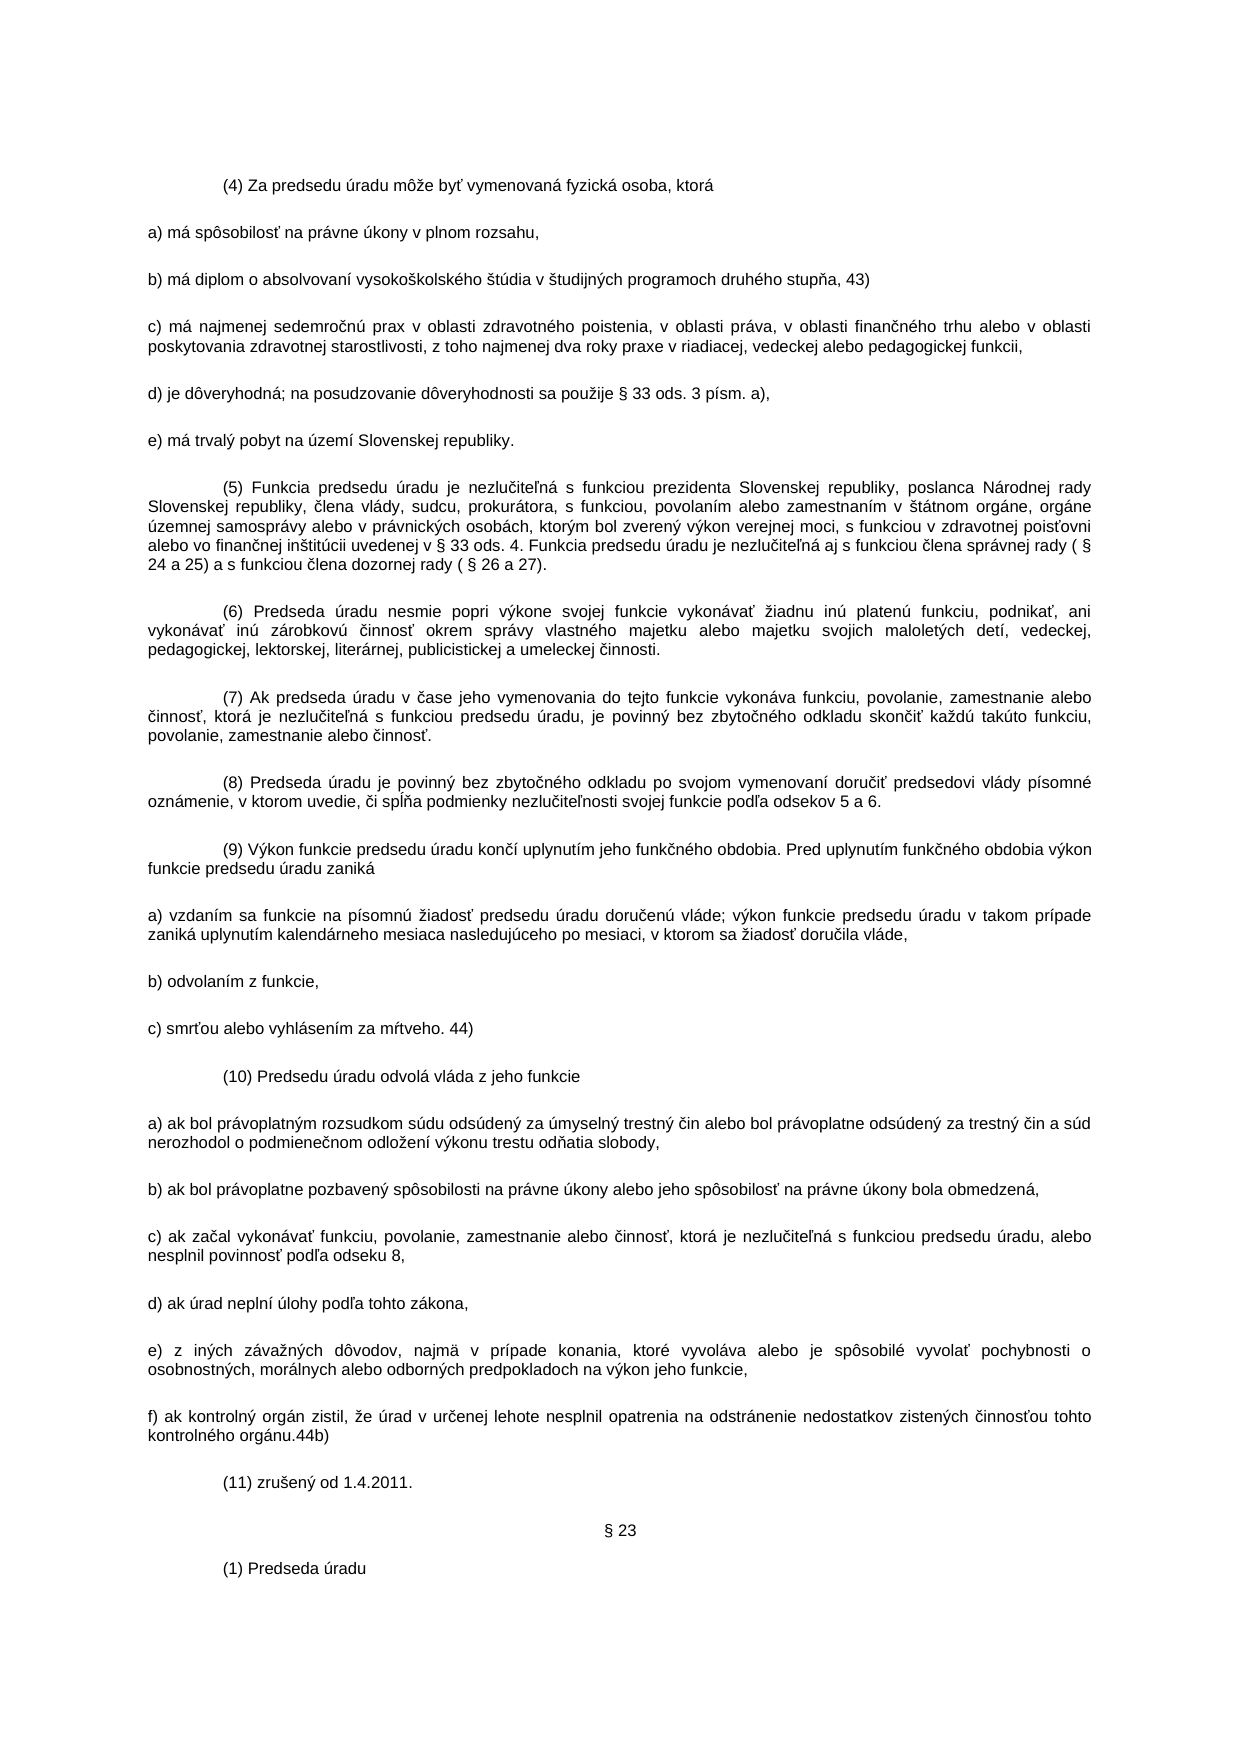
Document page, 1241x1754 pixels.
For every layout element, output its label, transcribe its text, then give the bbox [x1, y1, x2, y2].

text b) odvolaním z funkcie, [148, 972, 1092, 991]
text c) smrťou alebo vyhlásením za mŕtveho. 44) [148, 1019, 1092, 1038]
text e) z iných závažných dôvodov, najmä v prípade konania, ktoré vyvoláva alebo je spôsobilé vyvolať pochybnosti o osobnostných, morálnych alebo odborných predpokladoch na výkon jeho funkcie, [148, 1341, 1092, 1379]
text § 23 [148, 1521, 1092, 1540]
text a) ak bol právoplatným rozsudkom súdu odsúdený za úmyselný trestný čin alebo bol právoplatne odsúdený za trestný čin a súd nerozhodol o podmienečnom odložení výkonu trestu odňatia slobody, [148, 1113, 1092, 1152]
text d) ak úrad neplní úlohy podľa tohto zákona, [148, 1293, 1092, 1313]
text (7) Ak predseda úradu v čase jeho vymenovania do tejto funkcie vykonáva funkciu, povolanie, zamestnanie alebo činnosť, ktorá je nezlučiteľná s funkciou predsedu úradu, je povinný bez zbytočného odkladu skončiť každú takúto funkciu, povolanie, zamestnanie alebo činnosť. [148, 687, 1092, 745]
text d) je dôveryhodná; na posudzovanie dôveryhodnosti sa použije § 33 ods. 3 písm. a), [148, 384, 1092, 403]
text (10) Predsedu úradu odvolá vláda z jeho funkcie [148, 1066, 1092, 1086]
text (9) Výkon funkcie predsedu úradu končí uplynutím jeho funkčného obdobia. Pred uplynutím funkčného obdobia výkon funkcie predsedu úradu zaniká [148, 839, 1092, 878]
text b) má diplom o absolvovaní vysokoškolského štúdia v študijných programoch druhého stupňa, 43) [148, 270, 1092, 289]
text (6) Predseda úradu nesmie popri výkone svojej funkcie vykonávať žiadnu inú platenú funkciu, podnikať, ani vykonávať inú zárobkovú činnosť okrem správy vlastného majetku alebo majetku svojich maloletých detí, vedeckej, pedagogickej, lektorskej, literárnej, publicistickej a umeleckej činnosti. [148, 602, 1092, 659]
text a) má spôsobilosť na právne úkony v plnom rozsahu, [148, 223, 1092, 242]
text c) má najmenej sedemročnú prax v oblasti zdravotného poistenia, v oblasti práva, v oblasti finančného trhu alebo v oblasti poskytovania zdravotnej starostlivosti, z toho najmenej dva roky praxe v riadiacej, vedeckej alebo pedagogickej funkcii, [148, 317, 1092, 356]
text b) ak bol právoplatne pozbavený spôsobilosti na právne úkony alebo jeho spôsobilosť na právne úkony bola obmedzená, [148, 1180, 1092, 1199]
text e) má trvalý pobyt na území Slovenskej republiky. [148, 431, 1092, 450]
text c) ak začal vykonávať funkciu, povolanie, zamestnanie alebo činnosť, ktorá je nezlučiteľná s funkciou predsedu úradu, alebo nesplnil povinnosť podľa odseku 8, [148, 1227, 1092, 1265]
text a) vzdaním sa funkcie na písomnú žiadosť predsedu úradu doručenú vláde; výkon funkcie predsedu úradu v takom prípade zaniká uplynutím kalendárneho mesiaca nasledujúceho po mesiaci, v ktorom sa žiadosť doručila vláde, [148, 906, 1092, 944]
text f) ak kontrolný orgán zistil, že úrad v určenej lehote nesplnil opatrenia na odstránenie nedostatkov zistených činnosťou tohto kontrolného orgánu.44b) [148, 1407, 1092, 1445]
text (5) Funkcia predsedu úradu je nezlučiteľná s funkciou prezidenta Slovenskej republiky, poslanca Národnej rady Slovenskej republiky, člena vlády, sudcu, prokurátora, s funkciou, povolaním alebo zamestnaním v štátnom orgáne, orgáne územnej samosprávy alebo v právnických osobách, ktorým bol zverený výkon verejnej moci, s funkciou v zdravotnej poisťovni alebo vo finančnej inštitúcii uvedenej v § 33 ods. 4. Funkcia predsedu úradu je nezlučiteľná aj s funkciou člena správnej rady ( § 24 a 25) a s funkciou člena dozornej rady ( § 26 a 27). [148, 478, 1092, 574]
text (8) Predseda úradu je povinný bez zbytočného odkladu po svojom vymenovaní doručiť predsedovi vlády písomné oznámenie, v ktorom uvedie, či spĺňa podmienky nezlučiteľnosti svojej funkcie podľa odsekov 5 a 6. [148, 773, 1092, 811]
text (1) Predseda úradu [148, 1559, 1092, 1578]
text (4) Za predsedu úradu môže byť vymenovaná fyzická osoba, ktorá [148, 176, 1092, 195]
text (11) zrušený od 1.4.2011. [148, 1473, 1092, 1492]
